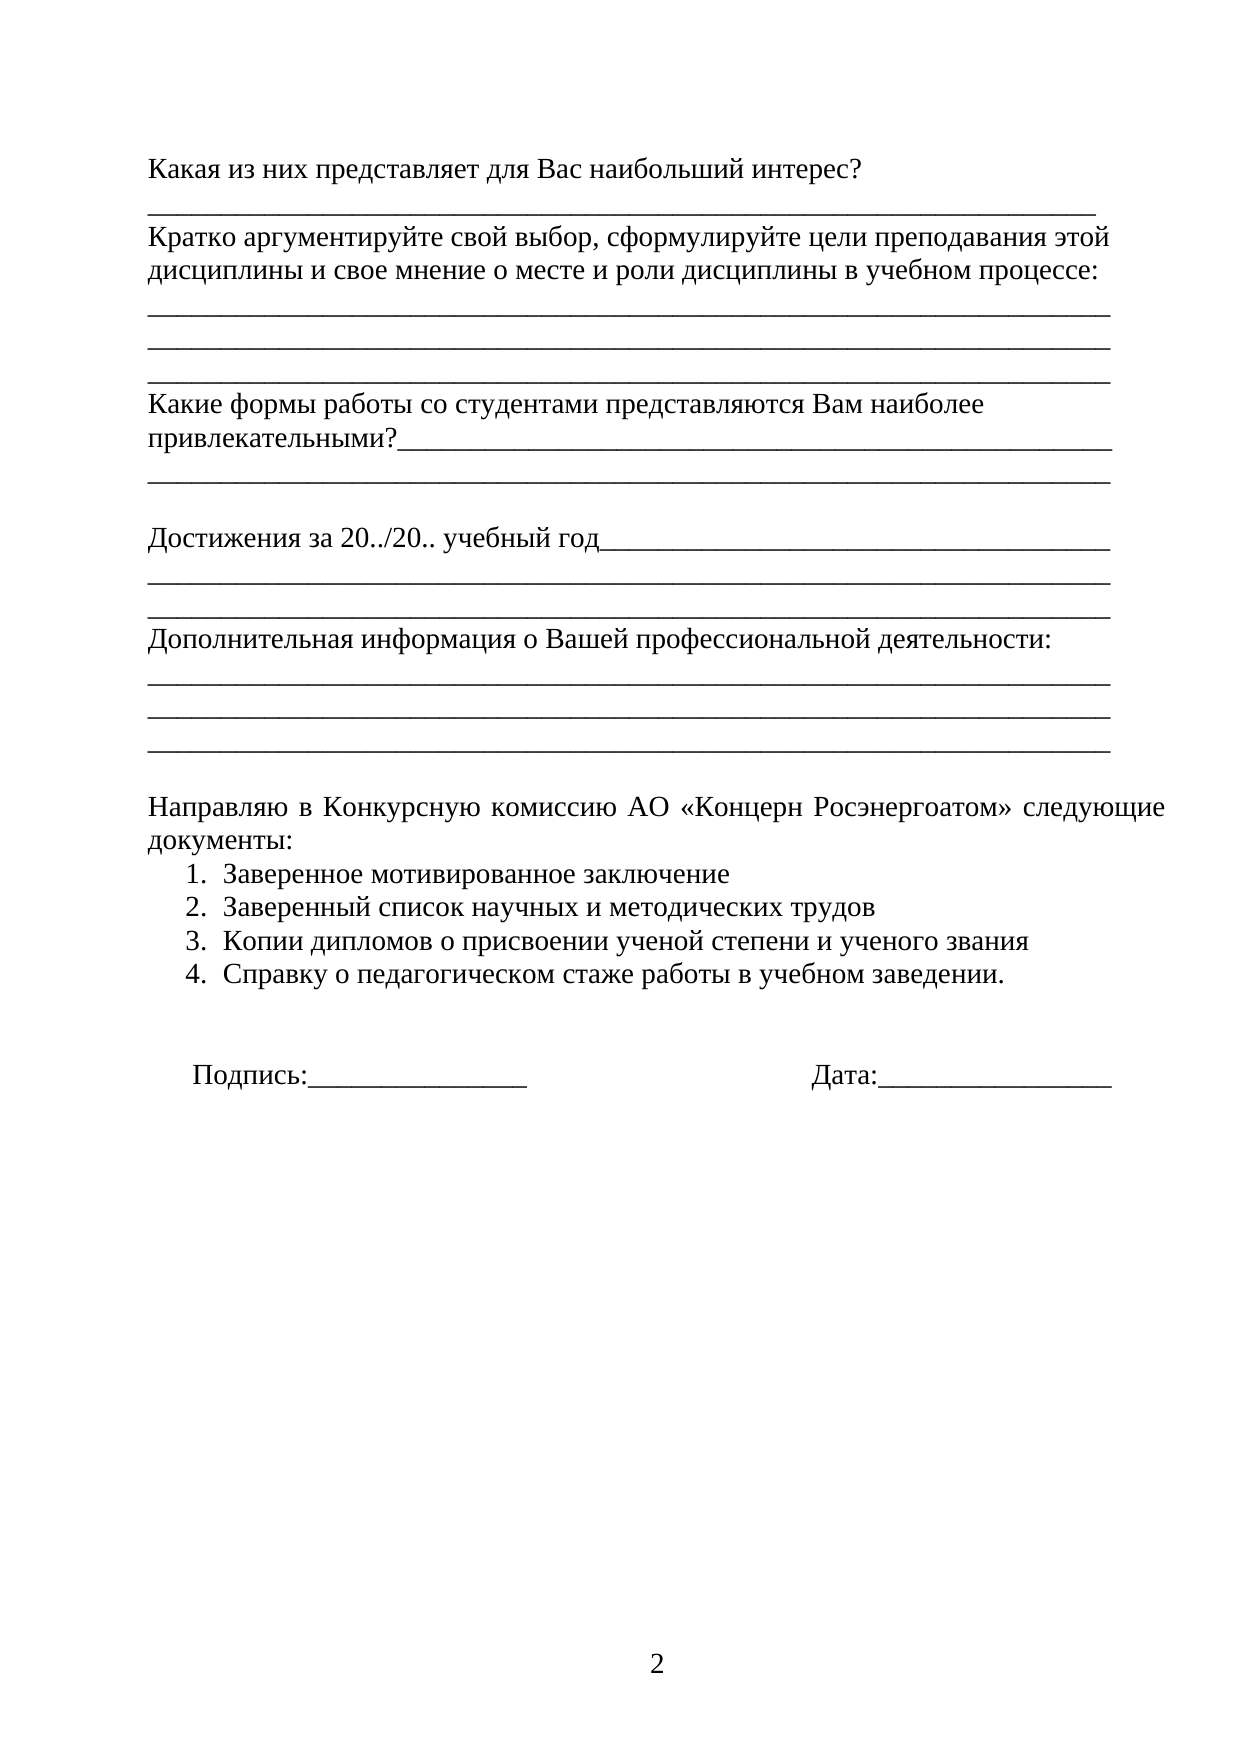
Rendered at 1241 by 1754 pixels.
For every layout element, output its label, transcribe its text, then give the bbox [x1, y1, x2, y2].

list Копии дипломов о присвоении ученой степени и ученого звания [185, 923, 1167, 957]
text __________________________________________________________________ [148, 319, 1152, 353]
list Заверенный список научных и методических трудов [185, 889, 1167, 923]
text Кратко аргументируйте свой выбор, сформулируйте цели преподавания этой дисциплины и свое мнение о месте и роли дисциплины в учебном процессе: [148, 219, 1152, 286]
text __________________________________________________________________ [148, 453, 1152, 487]
list Заверенное мотивированное заключение [185, 856, 1167, 889]
list Справку о педагогическом стаже работы в учебном заведении. [185, 957, 1167, 990]
list Подпись:_______________ Дата:________________ [192, 1057, 1167, 1091]
text __________________________________________________________________ [148, 688, 1152, 722]
text __________________________________________________________________ [148, 554, 1152, 588]
text _________________________________________________________________ [148, 185, 1152, 219]
text Дополнительная информация о Вашей профессиональной деятельности: [148, 621, 1152, 655]
text Достижения за 20../20.. учебный год___________________________________ [148, 521, 1152, 554]
text __________________________________________________________________ [148, 722, 1152, 755]
text Какие формы работы со студентами представляются Вам наиболее привлекательными?_________________________________________________ [148, 386, 1152, 453]
text __________________________________________________________________ [148, 353, 1152, 386]
text __________________________________________________________________ [148, 655, 1152, 688]
text __________________________________________________________________ [148, 286, 1152, 319]
text Направляю в Конкурсную комиссию АО «Концерн Росэнергоатом» следующие документы: [148, 789, 1167, 856]
text __________________________________________________________________ [148, 588, 1152, 621]
text Какая из них представляет для Вас наибольший интерес? [148, 152, 1152, 185]
